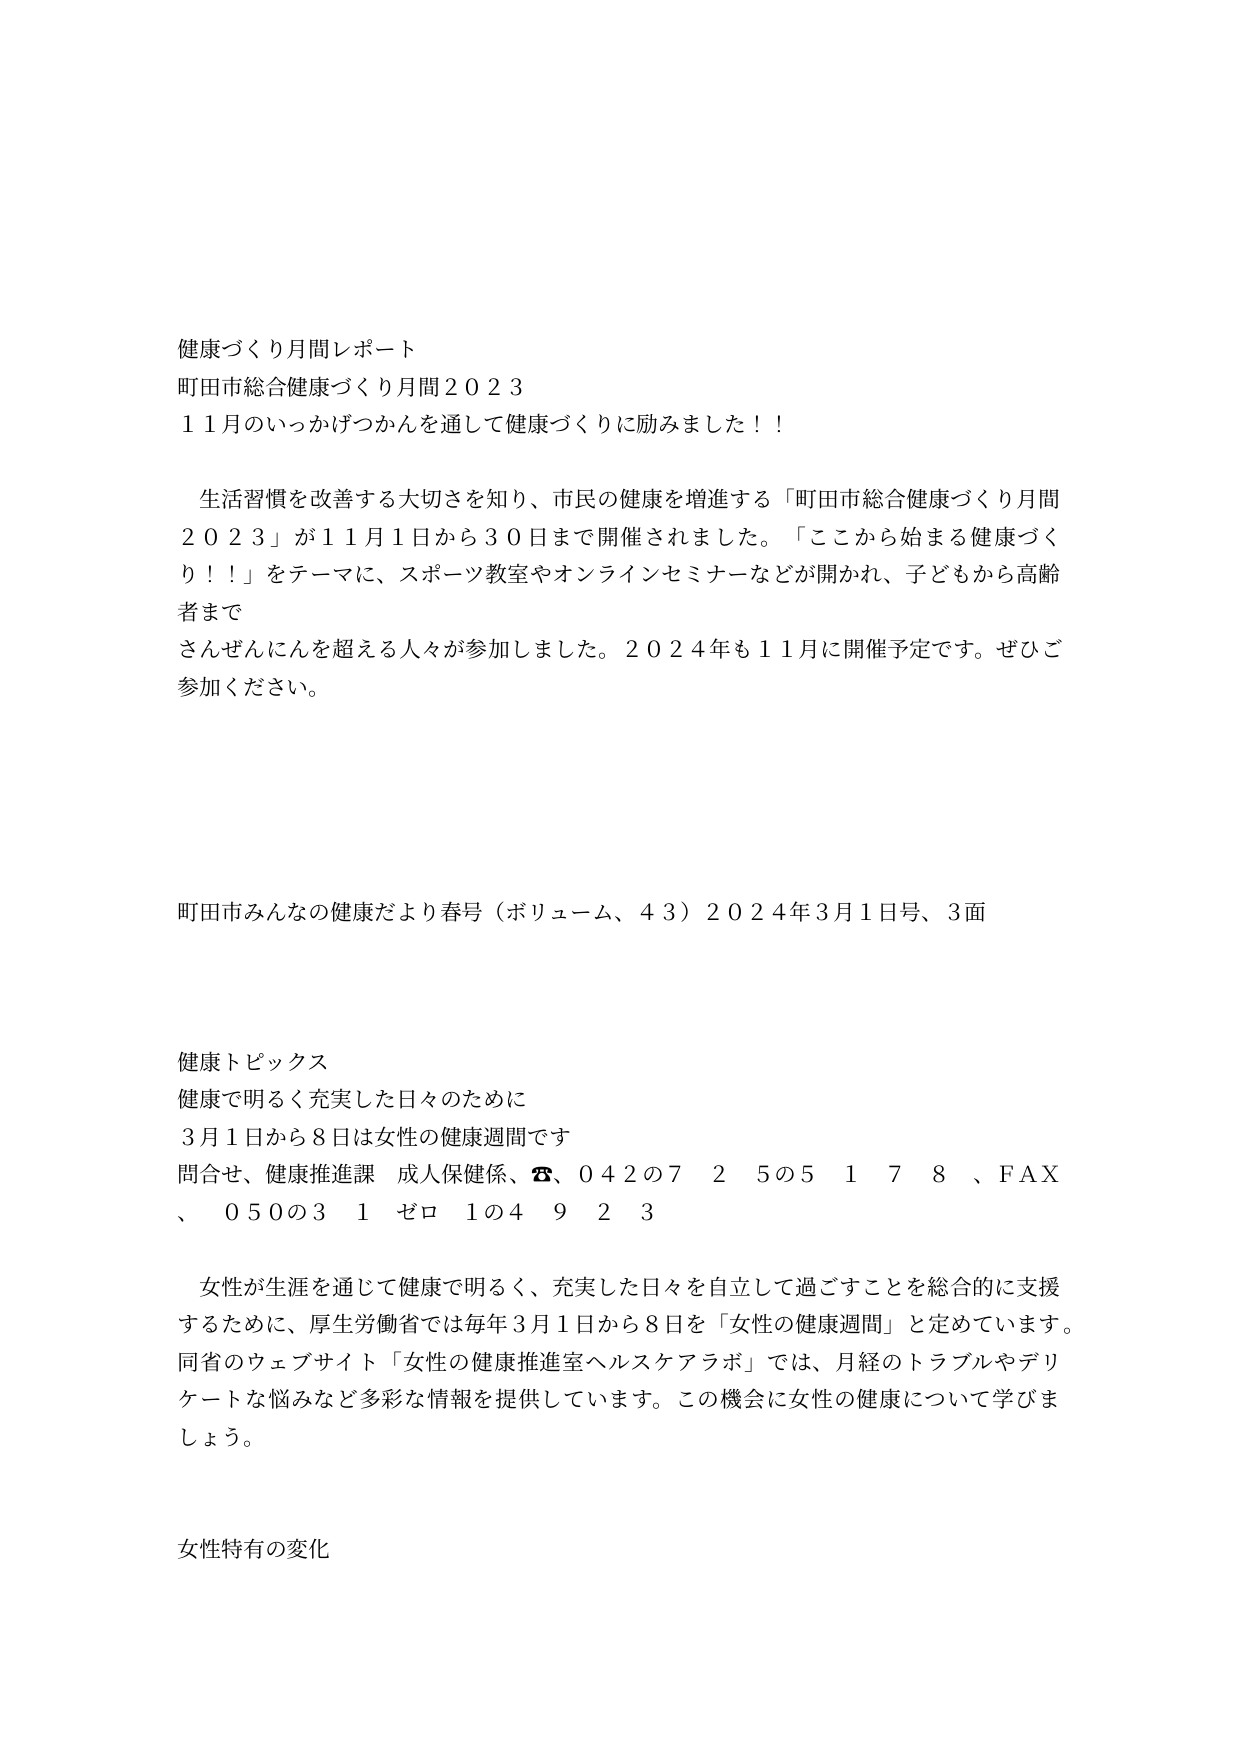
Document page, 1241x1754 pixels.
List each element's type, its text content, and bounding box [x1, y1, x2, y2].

text 健康で明るく充実した日々のために ３月１日から８日は女性の健康週間です 問合せ、健康推進課 成人保健係、☎、０４２の７ ２ ５の５ １ ７ ８ 、ＦＡＸ 、 ０５０の３ １ ゼロ １の４ ９ ２ ３ 女性が生涯を通じて健康で明るく、充実した日々を自立して過ごすことを総合的に支援するために、厚生労働省では毎年３月１日から８日を「女性の健康週間」と定めています。同省のウェブサイト「女性の健康推進室ヘルスケアラボ」では、月経のトラブルやデリケートな悩みなど多彩な情報を提供しています。この機会に女性の健康について学びましょう。 [177, 1079, 1063, 1454]
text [177, 217, 1063, 629]
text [177, 1454, 1063, 1567]
text さんぜんにんを超える人々が参加しました。２０２４年も１１月に開催予定です。ぜひご参加ください。 町田市みんなの健康だより春号（ボリューム、４３）２０２４年３月１日号、３面 健康トピックス [177, 629, 1063, 1079]
